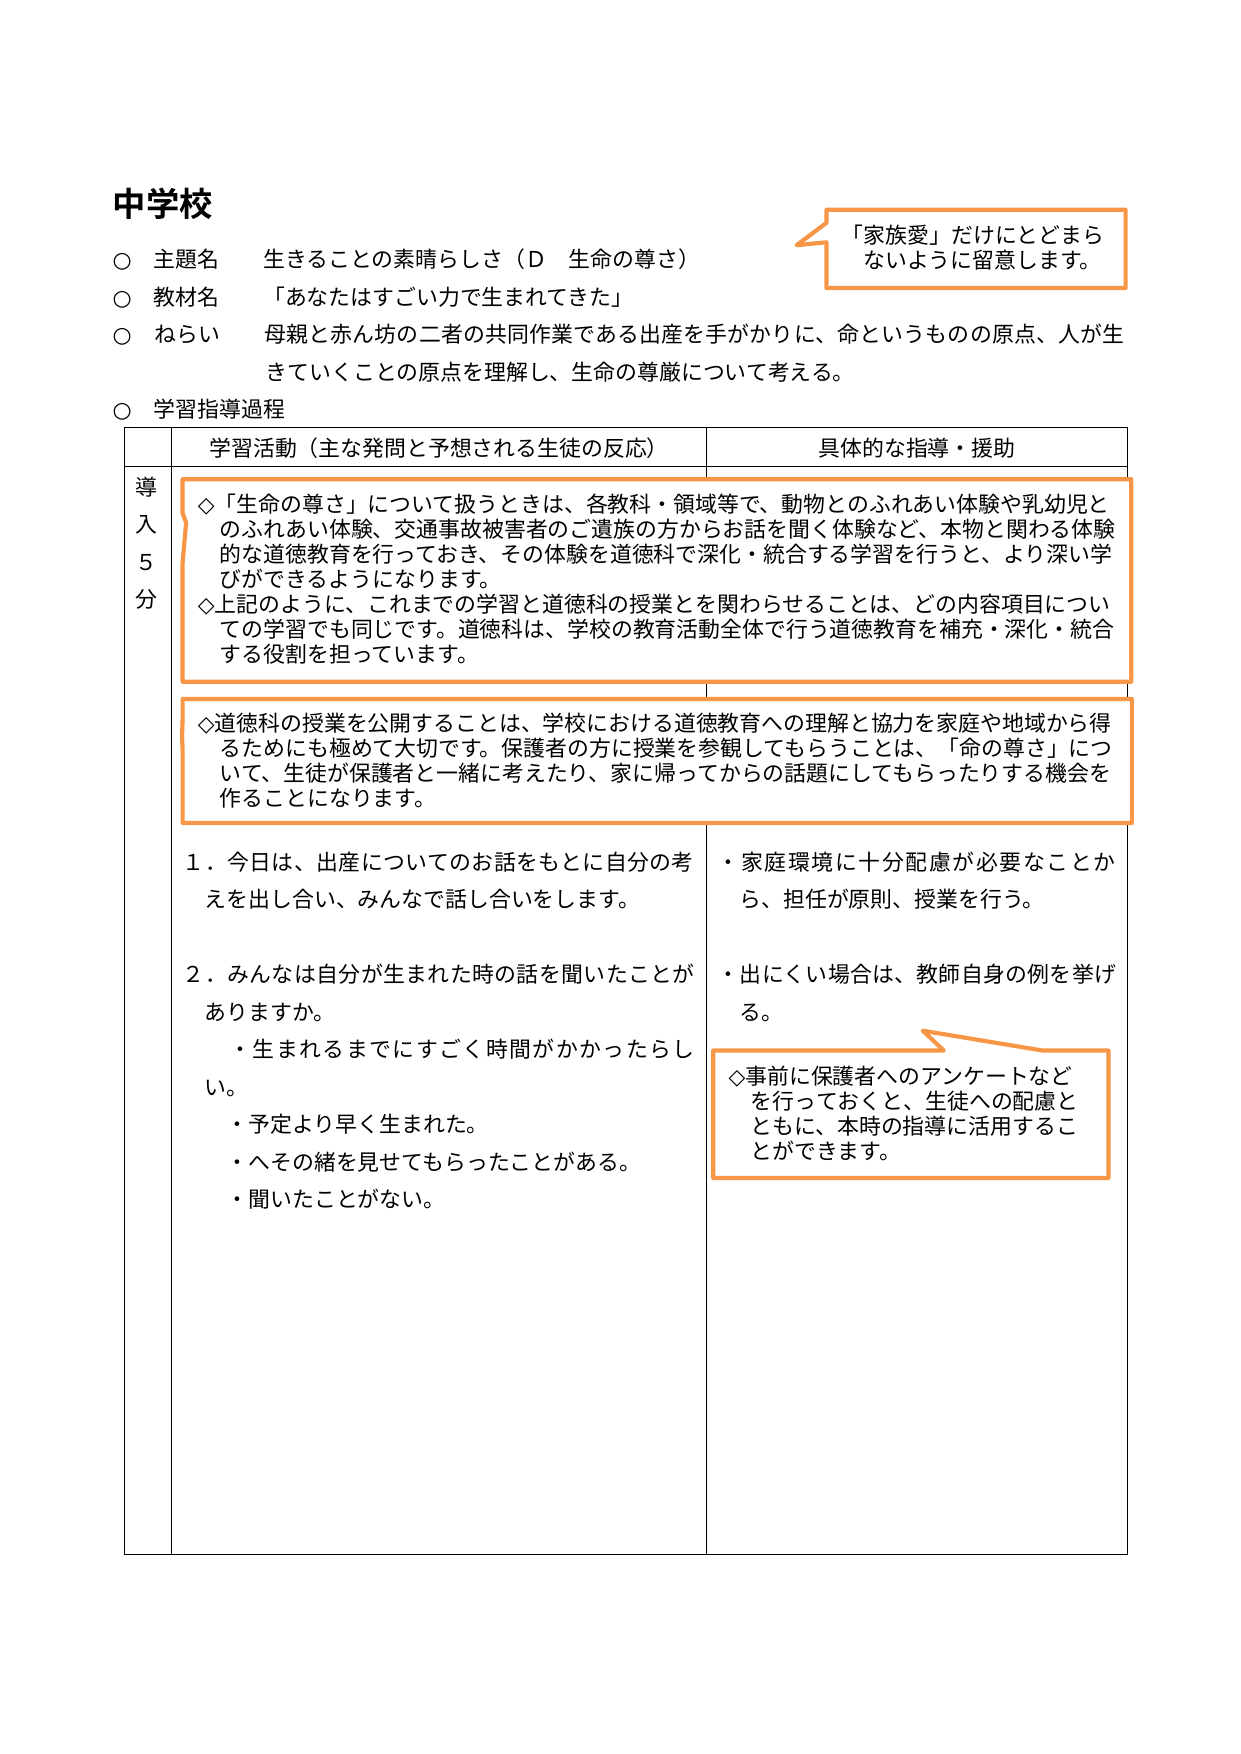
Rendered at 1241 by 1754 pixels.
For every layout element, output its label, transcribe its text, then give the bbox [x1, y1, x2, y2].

table_header [125, 428, 171, 466]
table_cell １．今日は、出産についてのお話をもとに自分の考えを出し合い、みんなで話し合いをします。 ２．みんなは自分が生まれた時の話を聞いたことがありますか。 ・生まれるまでにすごく時間がかかったらしい。 ・予定より早く生まれた。 ・へその緒を見せてもらったことがある。 ・聞いたことがない。 [172, 467, 706, 1554]
table_cell ・家庭環境に十分配慮が必要なことから、担任が原則、授業を行う。 ・出にくい場合は、教師自身の例を挙げる。 [707, 826, 1127, 1554]
text ○ 教材名 「あなたはすごい力で生まれてきた」 [112, 277, 1128, 314]
text 中学校 [112, 164, 1128, 239]
text ○ ねらい 母親と赤ん坊の二者の共同作業である出産を手がかりに、命というものの原点、人が生きていくことの原点を理解し、生命の尊厳について考える。 [112, 314, 1128, 389]
text ○ 学習指導過程 [112, 389, 1128, 427]
table_header 学習活動（主な発問と予想される生徒の反応） [172, 428, 706, 466]
table_cell 導入５分 [125, 467, 171, 1554]
text ○ 主題名 生きることの素晴らしさ（Ｄ 生命の尊さ） [112, 239, 824, 277]
table_header 具体的な指導・援助 [707, 428, 1127, 466]
